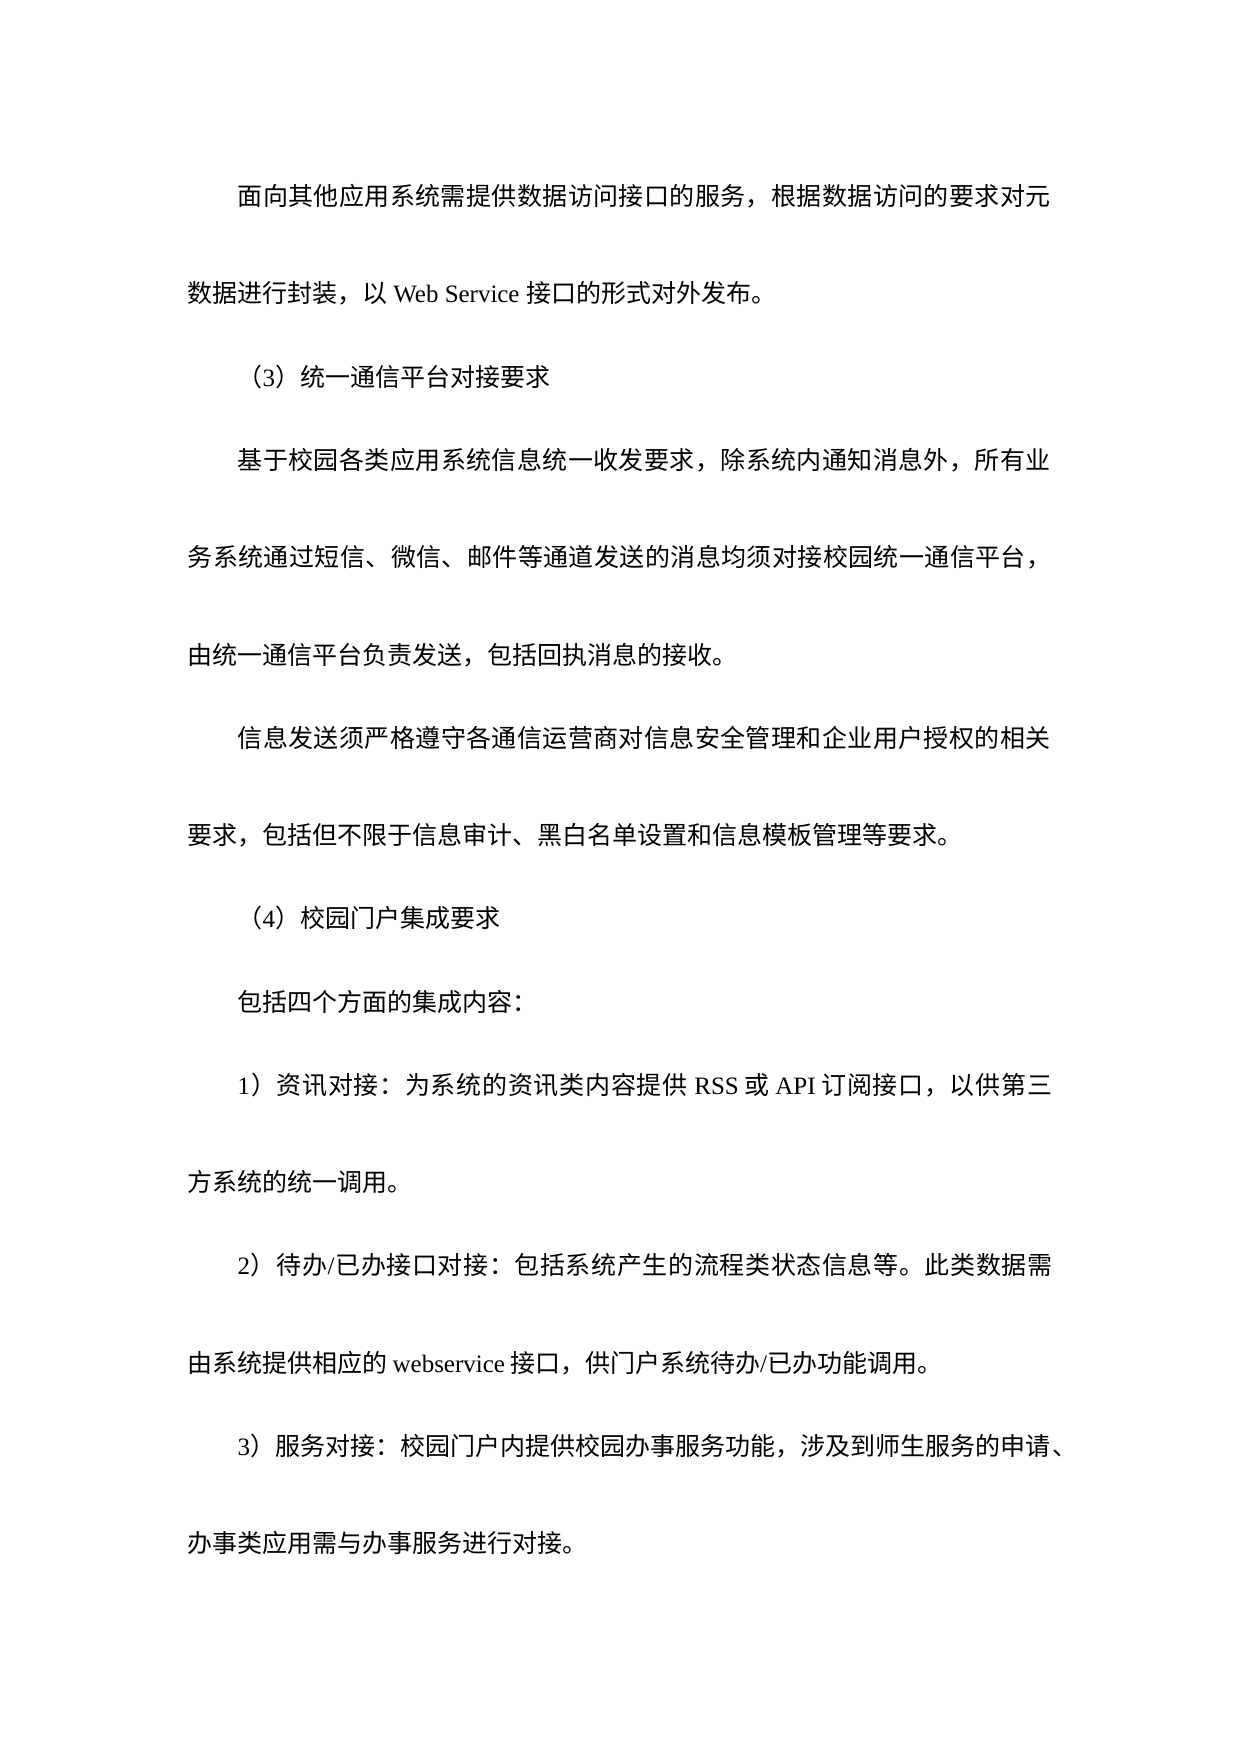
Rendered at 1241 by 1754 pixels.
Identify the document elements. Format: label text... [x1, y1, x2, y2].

text 信息发送须严格遵守各通信运营商对信息安全管理和企业用户授权的相关要求，包括但不限于信息审计、黑白名单设置和信息模板管理等要求。 [187, 704, 1053, 866]
text 3）服务对接：校园门户内提供校园办事服务功能，涉及到师生服务的申请、办事类应用需与办事服务进行对接。 [187, 1412, 1053, 1574]
text （3）统一通信平台对接要求 [187, 343, 1053, 408]
text 面向其他应用系统需提供数据访问接⼝的服务，根据数据访问的要求对元数据进行封装，以 Web Service 接口的形式对外发布。 [187, 162, 1053, 324]
text 2）待办/已办接口对接：包括系统产生的流程类状态信息等。此类数据需由系统提供相应的webservice接⼝，供门户系统待办/已办功能调用。 [187, 1231, 1053, 1394]
text 基于校园各类应用系统信息统一收发要求，除系统内通知消息外，所有业务系统通过短信、微信、邮件等通道发送的消息均须对接校园统一通信平台，由统一通信平台负责发送，包括回执消息的接收。 [187, 426, 1053, 686]
text （4）校园门户集成要求 [187, 884, 1053, 949]
text 包括四个方面的集成内容： [187, 968, 1053, 1033]
text 1）资讯对接：为系统的资讯类内容提供RSS或API订阅接口，以供第三方系统的统一调用。 [187, 1051, 1053, 1213]
